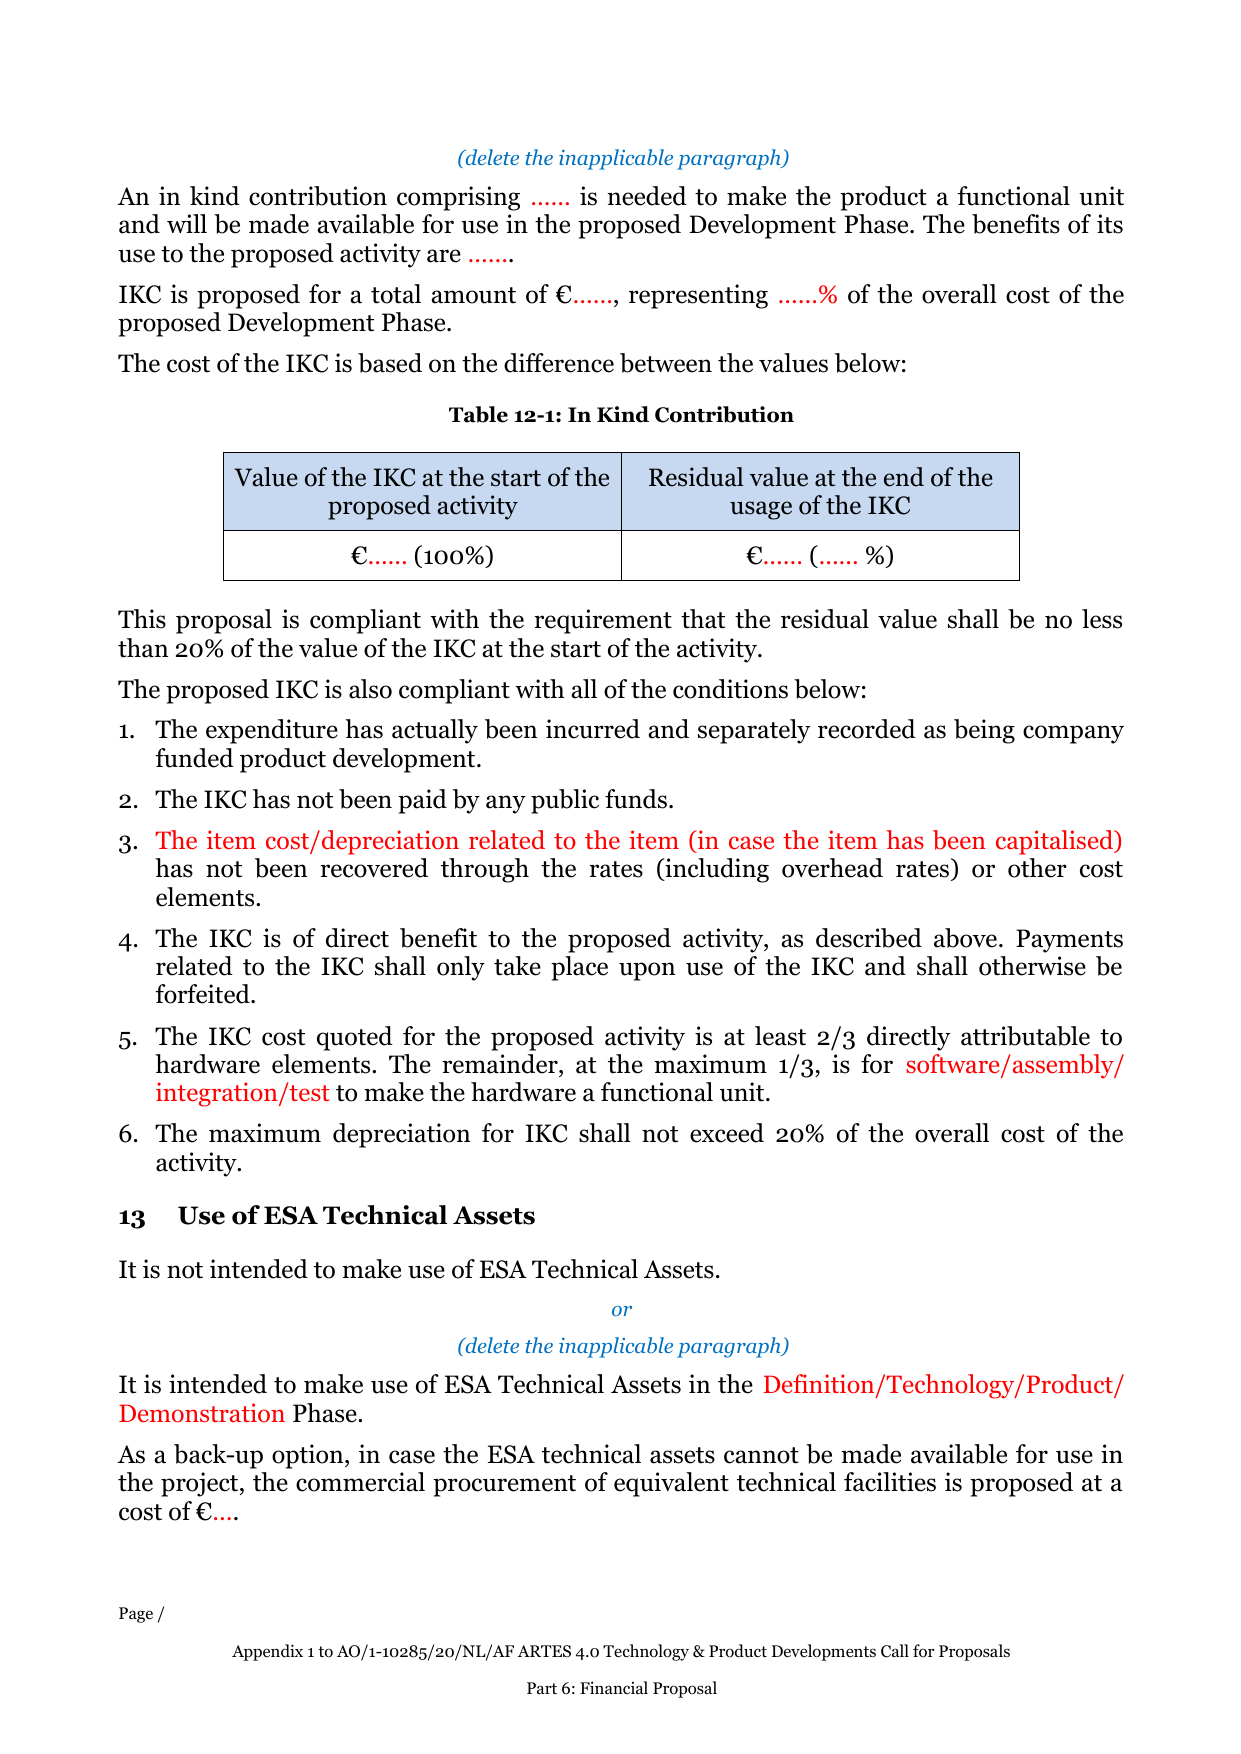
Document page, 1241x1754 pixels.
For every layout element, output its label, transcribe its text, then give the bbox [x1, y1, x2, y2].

text Table 12-1: In Kind Contribution [118, 403, 1125, 427]
list The maximum depreciation for IKC shall not exceed 20% of the overall cost of the activity. [118, 1120, 1125, 1177]
table_header Residual value at the end of the usage of the IKC [622, 453, 1019, 530]
text IKC is proposed for a total amount of €……, representing ……% of the overall cost of the proposed Development Phase. [118, 280, 1125, 337]
text (delete the inapplicable paragraph) [118, 1333, 1125, 1358]
text (delete the inapplicable paragraph) [118, 145, 1125, 170]
text The cost of the IKC is based on the difference between the values below: [118, 350, 1125, 378]
text It is not intended to make use of ESA Technical Assets. [118, 1255, 1125, 1283]
text As a back-up option, in case the ESA technical assets cannot be made available for use in the project, the commercial procurement of equivalent technical facilities is proposed at a cost of €…. [118, 1440, 1125, 1526]
list The IKC cost quoted for the proposed activity is at least 2/3 directly attributable to hardware elements. The remainder, at the maximum 1/3, is for software/assembly/ integration/test to make the hardware a functional unit. [118, 1022, 1125, 1107]
text It is intended to make use of ESA Technical Assets in the Definition/Technology/Product/ Demonstration Phase. [118, 1371, 1125, 1428]
table_cell €…… (…… %) [622, 531, 1019, 580]
text An in kind contribution comprising …… is needed to make the product a functional unit and will be made available for use in the proposed Development Phase. The benefits of its use to the proposed activity are ……. [118, 183, 1125, 268]
table_header Value of the IKC at the start of the proposed activity [224, 453, 621, 530]
list The expenditure has actually been incurred and separately recorded as being company funded product development. [118, 716, 1125, 773]
list The IKC has not been paid by any public funds. [118, 785, 1125, 814]
table_cell €…… (100%) [224, 531, 621, 580]
subtitle Use of ESA Technical Assets [118, 1202, 1125, 1230]
text This proposal is compliant with the requirement that the residual value shall be no less than 20% of the value of the IKC at the start of the activity. [118, 606, 1125, 663]
list The IKC is of direct benefit to the proposed activity, as described above. Payments related to the IKC shall only take place upon use of the IKC and shall otherwise be forfeited. [118, 924, 1125, 1009]
text or [118, 1296, 1125, 1321]
text The proposed IKC is also compliant with all of the conditions below: [118, 675, 1125, 703]
list The item cost/depreciation related to the item (in case the item has been capitalised) has not been recovered through the rates (including overhead rates) or other cost elements. [118, 826, 1125, 912]
